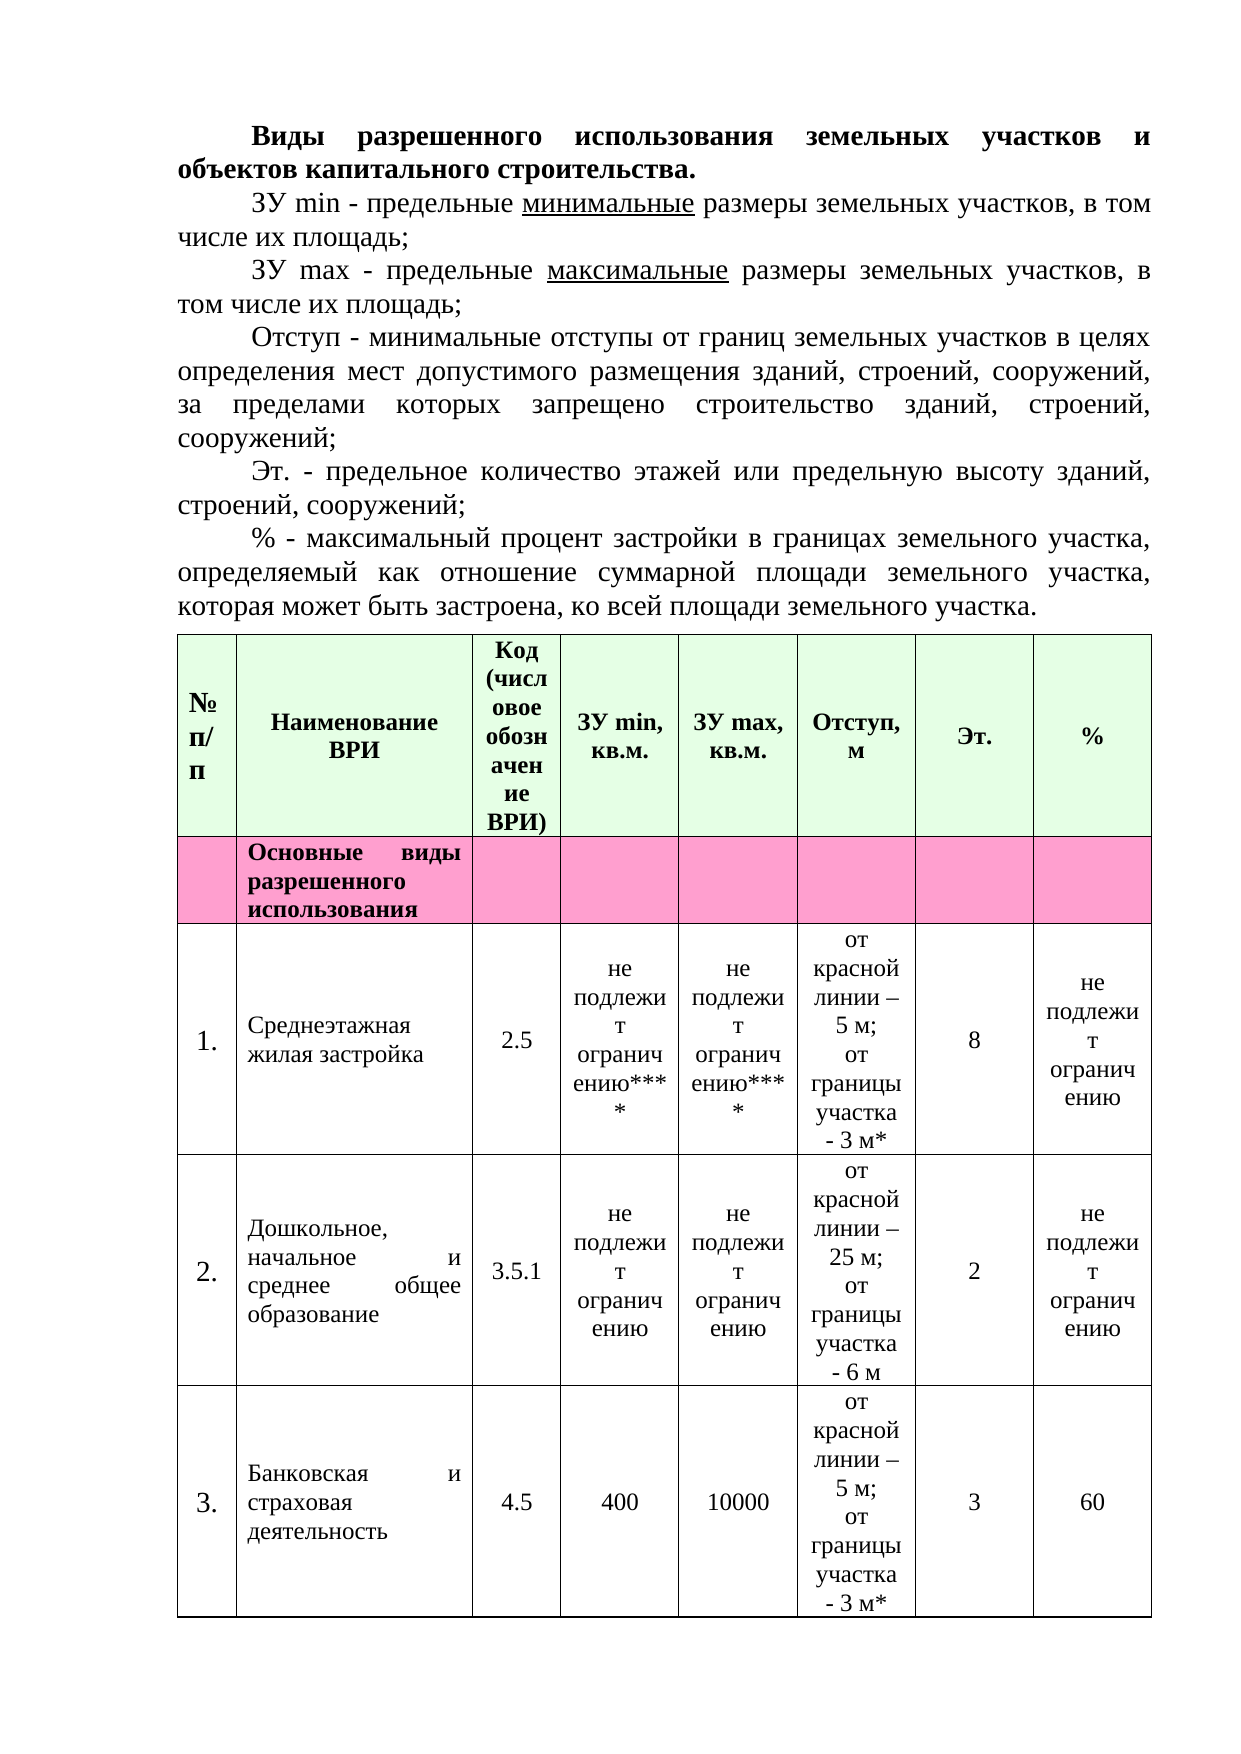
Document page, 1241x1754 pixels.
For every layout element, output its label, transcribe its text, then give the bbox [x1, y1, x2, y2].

table_cell от красной линии – 5 м; от границы участка - 3 м* [798, 924, 915, 1154]
table_cell [679, 837, 797, 923]
table_cell Основные виды разрешенного использования [237, 837, 472, 923]
table_cell 1. [178, 924, 236, 1154]
table_cell 2 [916, 1155, 1033, 1385]
table_cell [1034, 837, 1151, 923]
table_cell [916, 837, 1033, 923]
table_header Код (числовое обозначение ВРИ) [473, 635, 560, 836]
table_header № п/п [178, 635, 236, 836]
table_cell [561, 837, 678, 923]
table_cell [178, 837, 236, 923]
table_cell от красной линии – 25 м; от границы участка - 6 м [798, 1155, 915, 1385]
table_cell [473, 837, 560, 923]
table_header Наименование ВРИ [237, 635, 472, 836]
table_cell не подлежит ограничению**** [679, 924, 797, 1154]
table_header Эт. [916, 635, 1033, 836]
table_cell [798, 1386, 915, 1616]
table_cell не подлежит ограничению [1034, 1155, 1151, 1385]
text ЗУ max - предельные максимальные размеры земельных участков, в том числе их площадь; [177, 252, 1152, 319]
table_cell 3 [916, 1386, 1033, 1616]
table_cell Среднеэтажная жилая застройка [237, 924, 472, 1154]
table_header Отступ, м [798, 635, 915, 836]
table_cell 3. [178, 1386, 236, 1616]
table_cell не подлежит ограничению**** [561, 924, 678, 1154]
table_cell 8 [916, 924, 1033, 1154]
text Виды разрешенного использования земельных участков и объектов капитального строительства. [177, 118, 1152, 185]
text ЗУ min - предельные минимальные размеры земельных участков, в том числе их площадь; [177, 185, 1152, 252]
table_header % [1034, 635, 1151, 836]
table_cell [798, 837, 915, 923]
table_cell Дошкольное, начальное и среднее общее образование [237, 1155, 472, 1385]
table_cell 60 [1034, 1386, 1151, 1616]
table_cell 2. [178, 1155, 236, 1385]
table_header ЗУ max, кв.м. [679, 635, 797, 836]
table_cell 4.5 [473, 1386, 560, 1616]
table_cell Банковская и страховая деятельность [237, 1386, 472, 1616]
table_cell 2.5 [473, 924, 560, 1154]
table_cell не подлежит ограничению [679, 1155, 797, 1385]
table_cell не подлежит ограничению [561, 1155, 678, 1385]
table_cell 10000 [679, 1386, 797, 1616]
text Отступ - минимальные отступы от границ земельных участков в целях определения мест допустимого размещения зданий, строений, сооружений, за пределами которых запрещено строительство зданий, строений, сооружений; [177, 319, 1152, 453]
table_header ЗУ min, кв.м. [561, 635, 678, 836]
text Эт. - предельное количество этажей или предельную высоту зданий, строений, сооружений; [177, 453, 1152, 521]
table_cell 3.5.1 [473, 1155, 560, 1385]
table_cell 400 [561, 1386, 678, 1616]
table_cell не подлежит ограничению [1034, 924, 1151, 1154]
text % - максимальный процент застройки в границах земельного участка, определяемый как отношение суммарной площади земельного участка, которая может быть застроена, ко всей площади земельного участка. [177, 521, 1152, 621]
